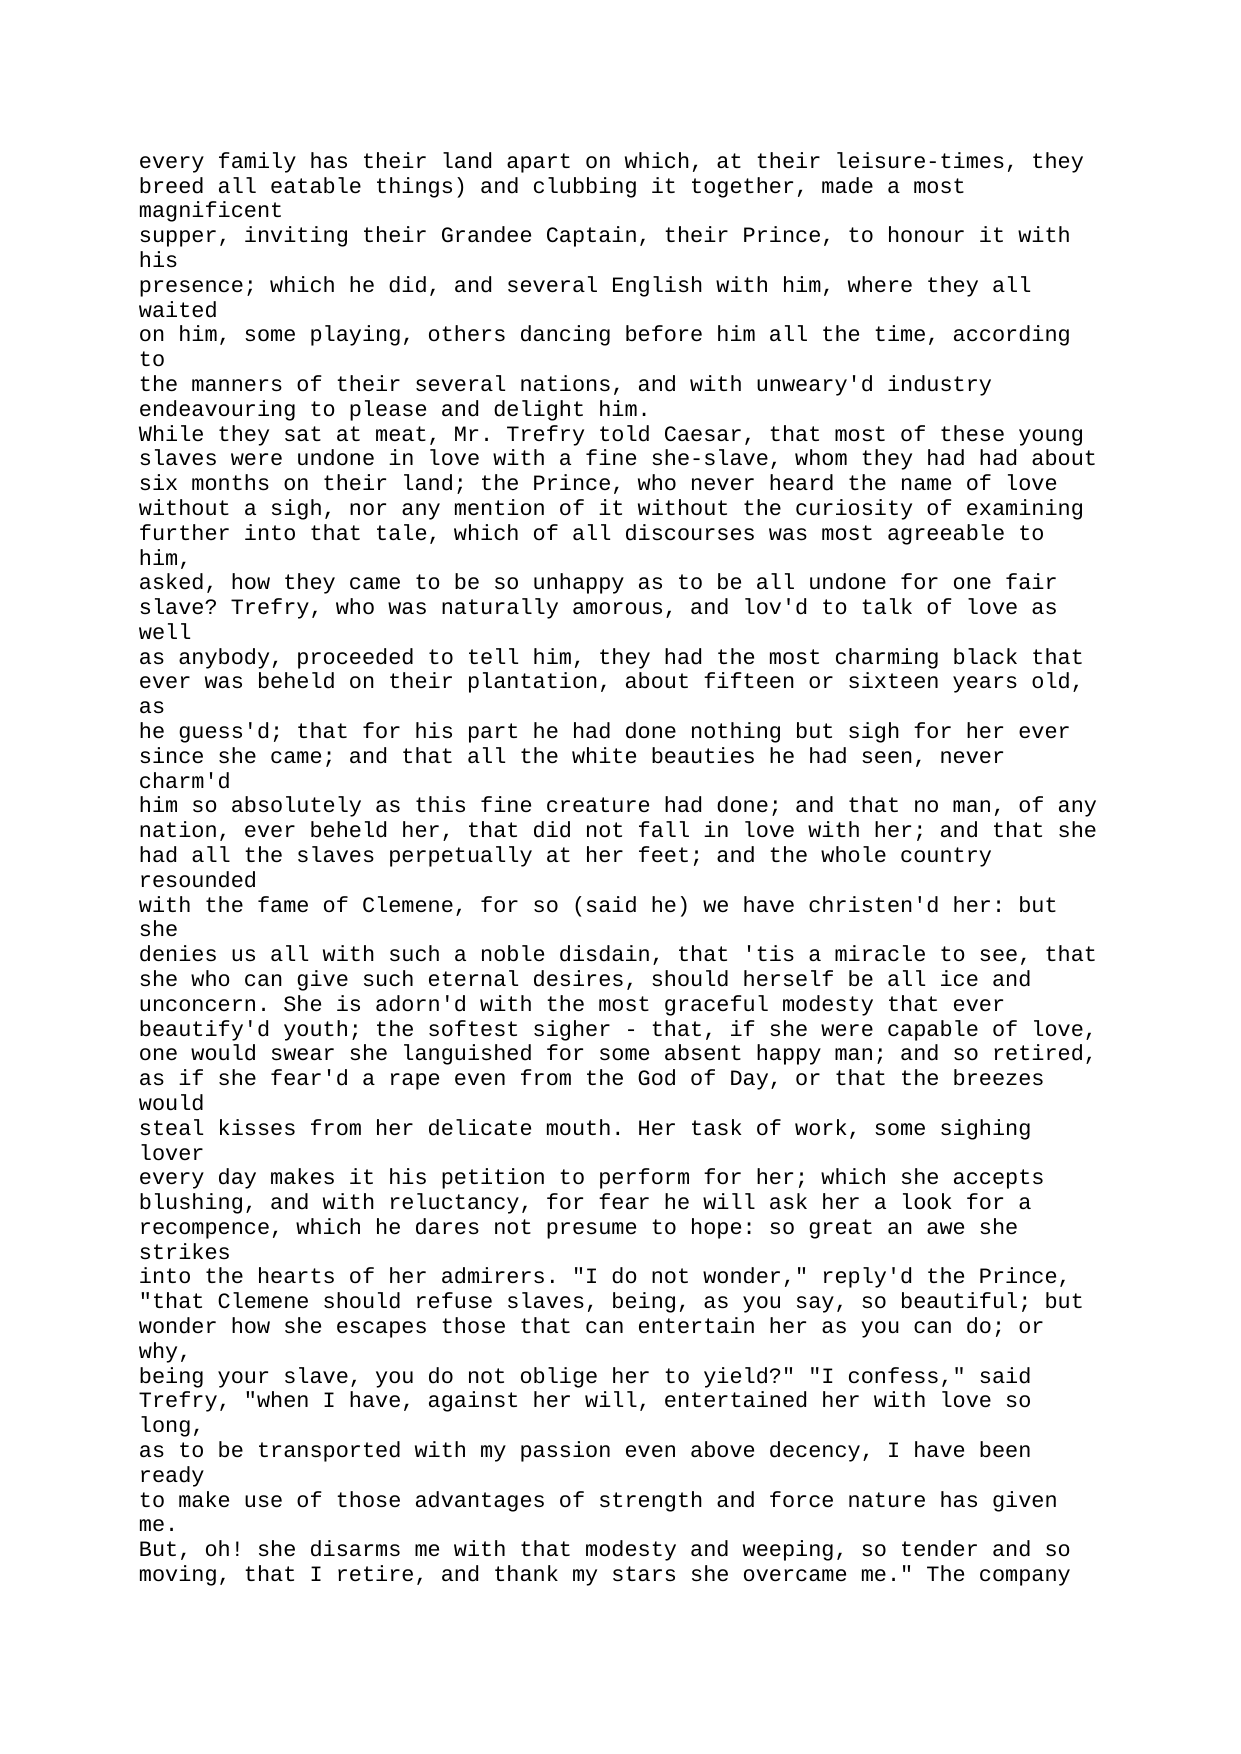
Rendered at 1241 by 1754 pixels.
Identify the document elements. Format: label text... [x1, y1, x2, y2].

text six months on their land; the Prince, who never heard the name of love [139, 472, 1101, 497]
text into the hearts of her admirers. "I do not wonder," reply'd the Prince, [139, 1266, 1101, 1290]
text further into that tale, which of all discourses was most agreeable to him, [139, 522, 1101, 571]
text slaves were undone in love with a fine she-slave, whom they had had about [139, 447, 1101, 472]
text recompence, which he dares not presume to hope: so great an awe she strikes [139, 1216, 1101, 1266]
text blushing, and with reluctancy, for fear he will ask her a look for a [139, 1191, 1101, 1216]
text being your slave, you do not oblige her to yield?" "I confess," said [139, 1365, 1101, 1389]
text every day makes it his petition to perform for her; which she accepts [139, 1166, 1101, 1191]
text slave? Trefry, who was naturally amorous, and lov'd to talk of love as well [139, 596, 1101, 646]
text since she came; and that all the white beauties he had seen, never charm'd [139, 745, 1101, 794]
text she who can give such eternal desires, should herself be all ice and [139, 968, 1101, 993]
text supper, inviting their Grandee Captain, their Prince, to honour it with his [139, 224, 1101, 274]
text "that Clemene should refuse slaves, being, as you say, so beautiful; but [139, 1290, 1101, 1315]
text steal kisses from her delicate mouth. Her task of work, some sighing lover [139, 1117, 1101, 1166]
text without a sigh, nor any mention of it without the curiosity of examining [139, 497, 1101, 522]
text breed all eatable things) and clubbing it together, made a most magnificent [139, 175, 1101, 224]
text one would swear she languished for some absent happy man; and so retired, [139, 1042, 1101, 1067]
text ever was beheld on their plantation, about fifteen or sixteen years old, as [139, 671, 1101, 720]
text on him, some playing, others dancing before him all the time, according to [139, 323, 1101, 373]
text he guess'd; that for his part he had done nothing but sigh for her ever [139, 720, 1101, 745]
text unconcern. She is adorn'd with the most graceful modesty that ever [139, 993, 1101, 1018]
text But, oh! she disarms me with that modesty and weeping, so tender and so [139, 1538, 1101, 1563]
text denies us all with such a noble disdain, that 'tis a miracle to see, that [139, 943, 1101, 968]
text with the fame of Clemene, for so (said he) we have christen'd her: but she [139, 894, 1101, 943]
text had all the slaves perpetually at her feet; and the whole country resounded [139, 844, 1101, 894]
text presence; which he did, and several English with him, where they all waited [139, 274, 1101, 323]
text him so absolutely as this fine creature had done; and that no man, of any [139, 794, 1101, 819]
text endeavouring to please and delight him. [139, 398, 1101, 423]
text to make use of those advantages of strength and force nature has given me. [139, 1489, 1101, 1538]
text While they sat at meat, Mr. Trefry told Caesar, that most of these young [139, 423, 1101, 447]
text nation, ever beheld her, that did not fall in love with her; and that she [139, 819, 1101, 844]
text moving, that I retire, and thank my stars she overcame me." The company [139, 1563, 1101, 1588]
text beautify'd youth; the softest sigher - that, if she were capable of love, [139, 1018, 1101, 1042]
text as to be transported with my passion even above decency, I have been ready [139, 1439, 1101, 1489]
text Trefry, "when I have, against her will, entertained her with love so long, [139, 1389, 1101, 1439]
text the manners of their several nations, and with unweary'd industry [139, 373, 1101, 398]
text wonder how she escapes those that can entertain her as you can do; or why, [139, 1315, 1101, 1365]
text asked, how they came to be so unhappy as to be all undone for one fair [139, 571, 1101, 596]
text as anybody, proceeded to tell him, they had the most charming black that [139, 646, 1101, 671]
text as if she fear'd a rape even from the God of Day, or that the breezes would [139, 1067, 1101, 1117]
text every family has their land apart on which, at their leisure-times, they [139, 150, 1101, 175]
